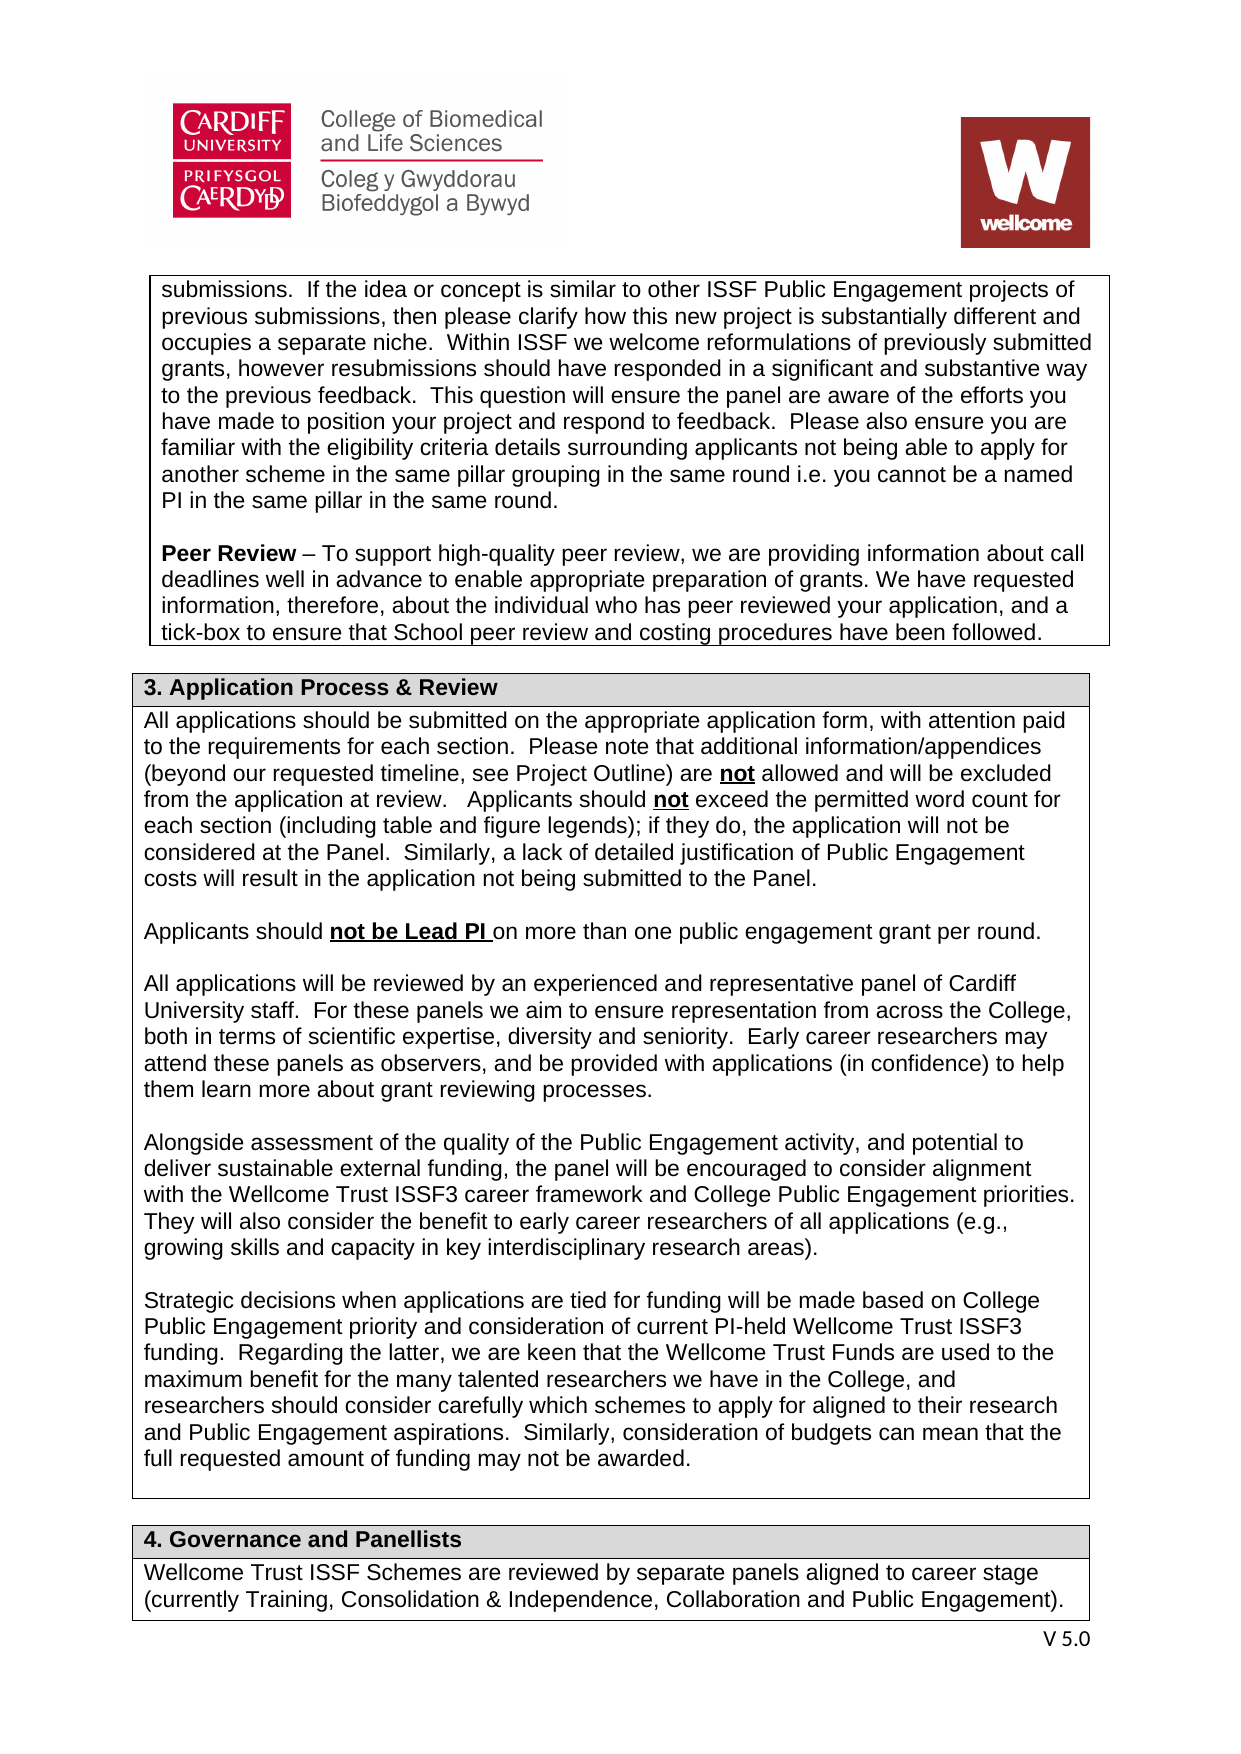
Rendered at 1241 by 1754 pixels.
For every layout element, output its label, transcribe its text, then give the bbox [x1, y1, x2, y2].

picture [150, 73, 566, 248]
table_header 3. Application Process & Review [133, 674, 1089, 706]
table_header 4. Governance and Panellists [133, 1526, 1089, 1558]
table_cell All applications should be submitted on the appropriate application form, with attention paid to the requirements for each section. Please note that additional information/appendices (beyond our requested timeline, see Project Outline) are not allowed and will be excluded from the application at review. Applicants should not exceed the permitted word count for each section (including table and figure legends); if they do, the application will not be considered at the Panel. Similarly, a lack of detailed justification of Public Engagement costs will result in the application not being submitted to the Panel. Applicants should not be Lead PI on more than one public engagement grant per round. All applications will be reviewed by an experienced and representative panel of Cardiff University staff. For these panels we aim to ensure representation from across the College, both in terms of scientific expertise, diversity and seniority. Early career researchers may attend these panels as observers, and be provided with applications (in confidence) to help them learn more about grant reviewing processes. Alongside assessment of the quality of the Public Engagement activity, and potential to deliver sustainable external funding, the panel will be encouraged to consider alignment with the Wellcome Trust ISSF3 career framework and College Public Engagement priorities. They will also consider the benefit to early career researchers of all applications (e.g., growing skills and capacity in key interdisciplinary research areas). Strategic decisions when applications are tied for funding will be made based on College Public Engagement priority and consideration of current PI-held Wellcome Trust ISSF3 funding. Regarding the latter, we are keen that the Wellcome Trust Funds are used to the maximum benefit for the many talented researchers we have in the College, and researchers should consider carefully which schemes to apply for aligned to their research and Public Engagement aspirations. Similarly, consideration of budgets can mean that the full requested amount of funding may not be awarded. [133, 707, 1089, 1497]
